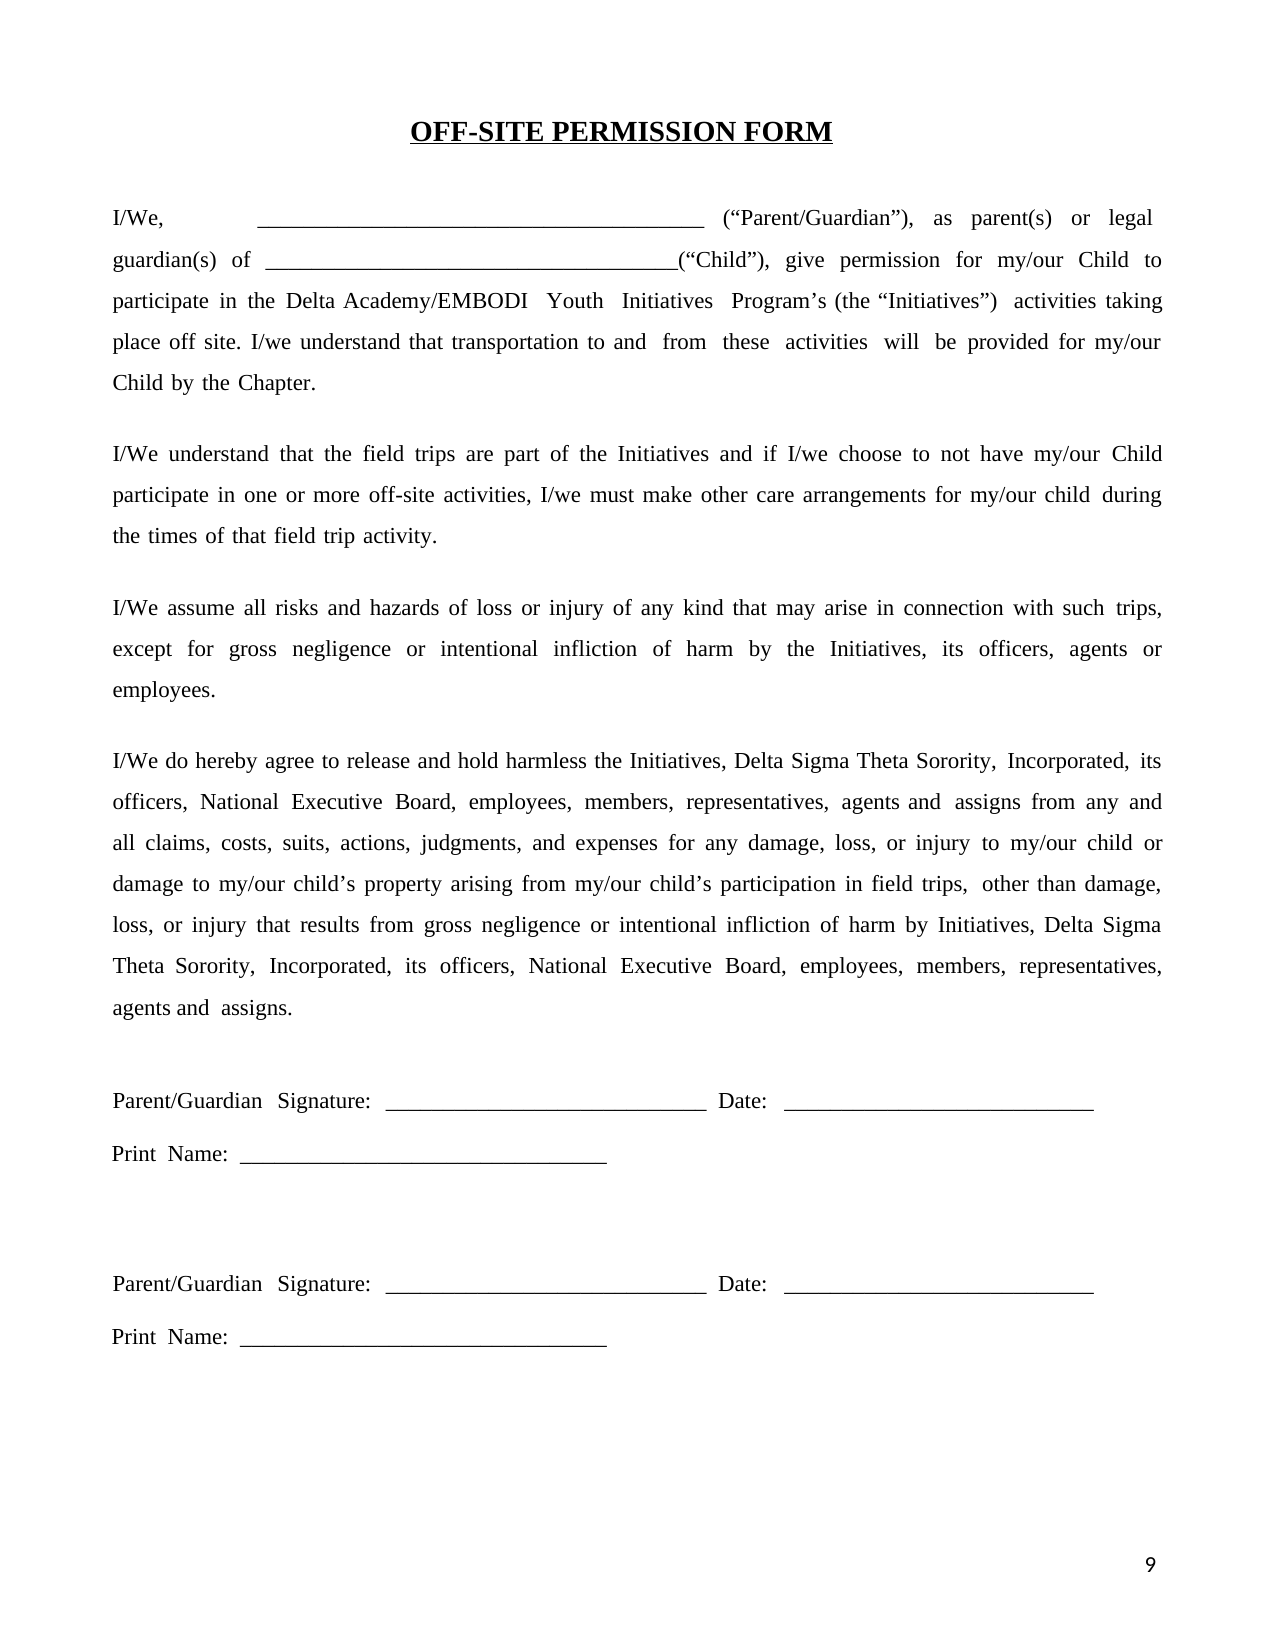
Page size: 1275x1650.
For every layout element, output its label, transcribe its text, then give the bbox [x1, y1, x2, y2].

text Parent/Guardian Signature: ____________________________ Date: ___________________________ [112, 1270, 1175, 1297]
text I/We do hereby agree to release and hold harmless the Initiatives, Delta Sigma Theta Sorority, Incorporated, its officers, National Executive Board, employees, members, representatives, agents and assigns from any and all claims, costs, suits, actions, judgments, and expenses for any damage, loss, or injury to my/our child or damage to my/our child’s property arising from my/our child’s participation in field trips, other than damage, loss, or injury that results from gross negligence or intentional infliction of harm by Initiatives, Delta Sigma Theta Sorority, Incorporated, its officers, National Executive Board, employees, members, representatives, agents and assigns. [112, 747, 1162, 1020]
subtitle OFF-SITE PERMISSION FORM [410, 114, 1175, 147]
text I/We assume all risks and hazards of loss or injury of any kind that may arise in connection with such trips, except for gross negligence or intentional infliction of harm by the Initiatives, its officers, agents or employees. [112, 594, 1163, 702]
text Print Name: ________________________________ [100, 1140, 1175, 1166]
text I/We, _______________________________________ (“Parent/Guardian”), as parent(s) or legal [257, 204, 1175, 231]
text Print Name: ________________________________ [100, 1323, 1175, 1349]
text guardian(s) of ____________________________________(“Child”), give permission for my/our Child to participate in the Delta Academy/EMBODI Youth Initiatives Program’s (the “Initiatives”) activities taking place off site. I/we understand that transportation to and from these activities will be provided for my/our Child by the Chapter. [112, 246, 1162, 395]
text Parent/Guardian Signature: ____________________________ Date: ___________________________ [112, 1087, 1175, 1114]
text I/We understand that the field trips are part of the Initiatives and if I/we choose to not have my/our Child participate in one or more off-site activities, I/we must make other care arrangements for my/our child during the times of that field trip activity. [112, 440, 1163, 548]
